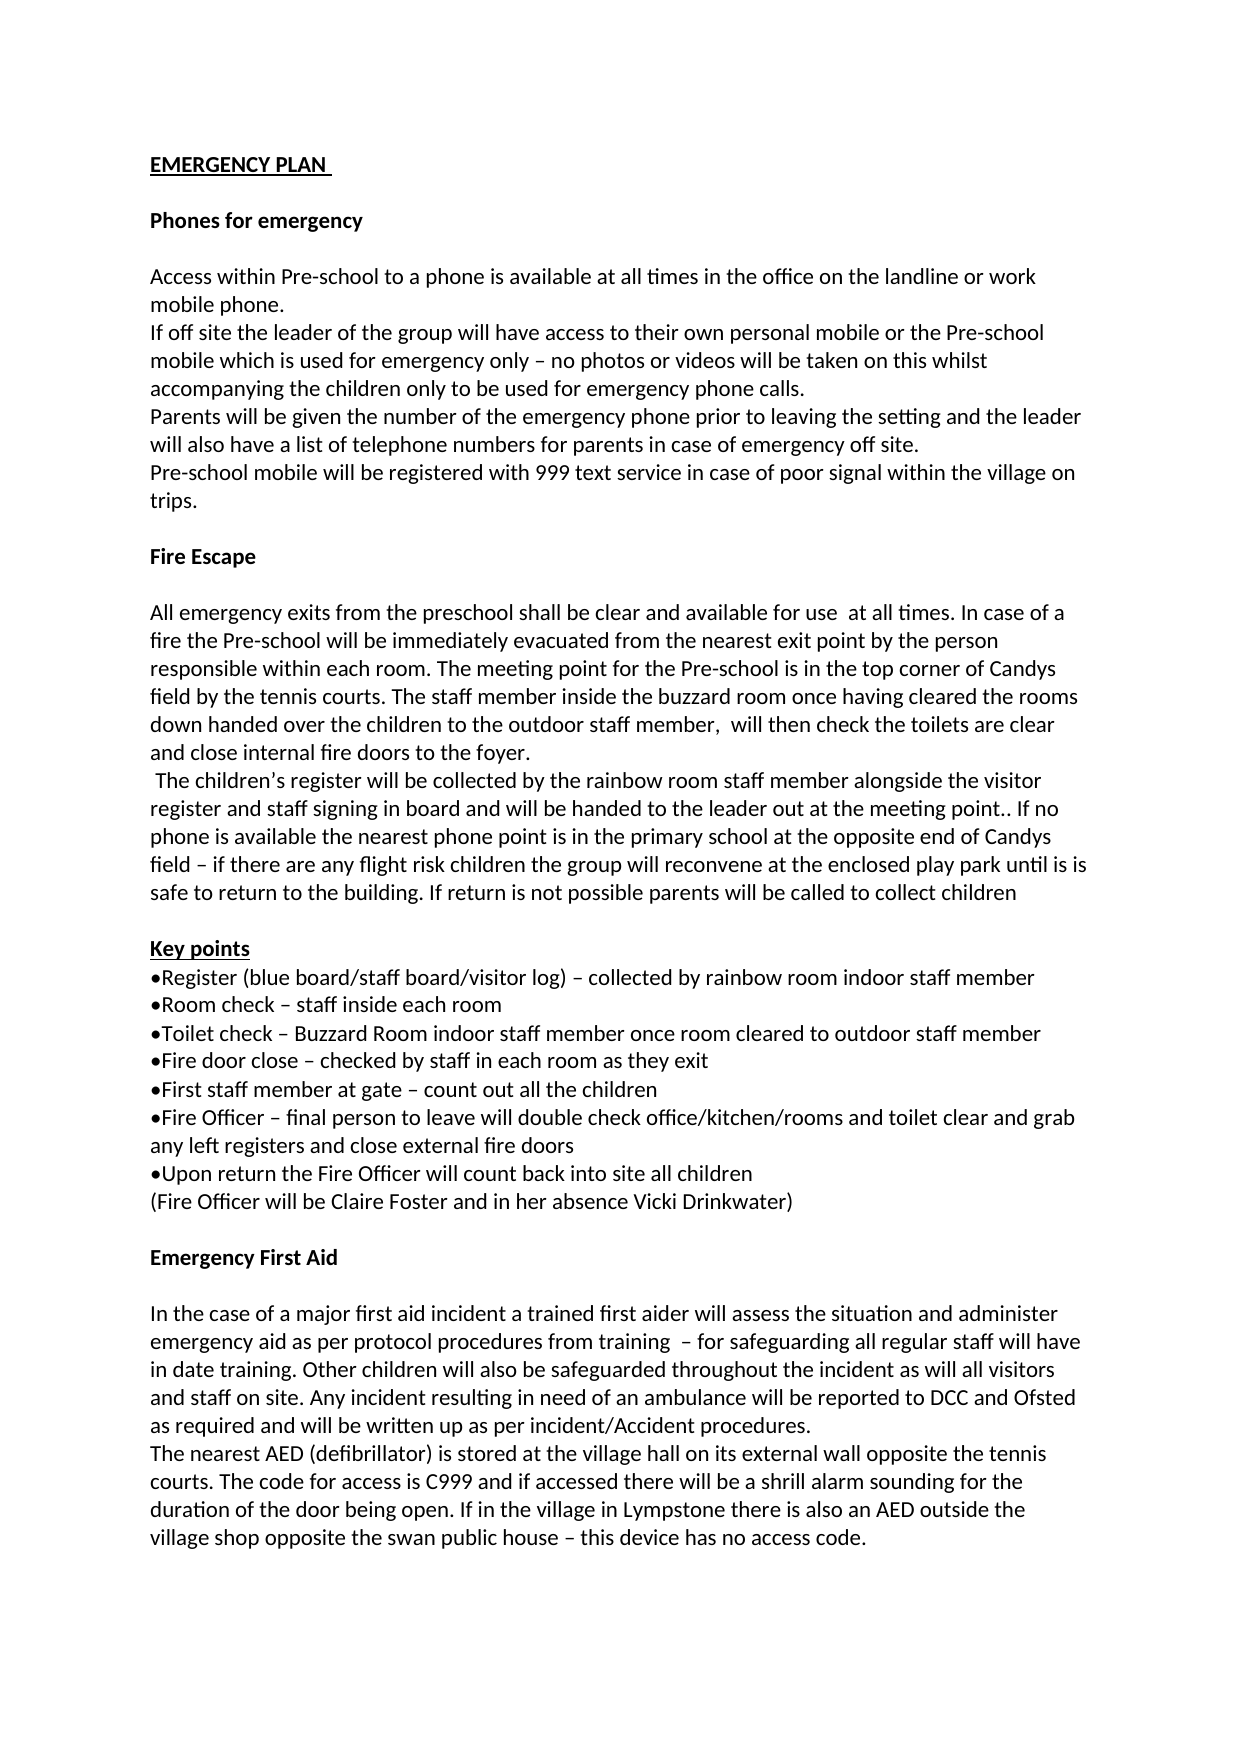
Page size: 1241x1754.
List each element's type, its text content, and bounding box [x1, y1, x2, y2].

text •Fire door close – checked by staff in each room as they exit [150, 1047, 1090, 1075]
text The nearest AED (defibrillator) is stored at the village hall on its external wall opposite the tennis courts. The code for access is C999 and if accessed there will be a shrill alarm sounding for the duration of the door being open. If in the village in Lympstone there is also an AED outside the village shop opposite the swan public house – this device has no access code. [150, 1439, 1090, 1551]
text •Upon return the Fire Officer will count back into site all children [150, 1159, 1090, 1187]
text If off site the leader of the group will have access to their own personal mobile or the Pre-school mobile which is used for emergency only – no photos or videos will be taken on this whilst accompanying the children only to be used for emergency phone calls. [150, 318, 1090, 402]
text Pre-school mobile will be registered with 999 text service in case of poor signal within the village on trips. [150, 458, 1090, 514]
text •First staff member at gate – count out all the children [150, 1075, 1090, 1103]
text •Fire Officer – final person to leave will double check office/kitchen/rooms and toilet clear and grab any left registers and close external fire doors [150, 1103, 1090, 1159]
text •Register (blue board/staff board/visitor log) – collected by rainbow room indoor staff member [150, 963, 1090, 991]
text Phones for emergency [150, 206, 1090, 234]
text Fire Escape [150, 542, 1090, 570]
text In the case of a major first aid incident a trained first aider will assess the situation and administer emergency aid as per protocol procedures from training – for safeguarding all regular staff will have in date training. Other children will also be safeguarded throughout the incident as will all visitors and staff on site. Any incident resulting in need of an ambulance will be reported to DCC and Ofsted as required and will be written up as per incident/Accident procedures. [150, 1299, 1090, 1439]
text All emergency exits from the preschool shall be clear and available for use at all times. In case of a fire the Pre-school will be immediately evacuated from the nearest exit point by the person responsible within each room. The meeting point for the Pre-school is in the top corner of Candys field by the tennis courts. The staff member inside the buzzard room once having cleared the rooms down handed over the children to the outdoor staff member, will then check the toilets are clear and close internal fire doors to the foyer. [150, 598, 1090, 766]
text Key points [150, 934, 1090, 963]
text •Toilet check – Buzzard Room indoor staff member once room cleared to outdoor staff member [150, 1019, 1090, 1047]
text Emergency First Aid [150, 1243, 1090, 1271]
text (Fire Officer will be Claire Foster and in her absence Vicki Drinkwater) [150, 1187, 1090, 1215]
text Parents will be given the number of the emergency phone prior to leaving the setting and the leader will also have a list of telephone numbers for parents in case of emergency off site. [150, 402, 1090, 458]
text EMERGENCY PLAN [150, 150, 1090, 178]
text •Room check – staff inside each room [150, 991, 1090, 1019]
text Access within Pre-school to a phone is available at all times in the office on the landline or work mobile phone. [150, 262, 1090, 318]
text The children’s register will be collected by the rainbow room staff member alongside the visitor register and staff signing in board and will be handed to the leader out at the meeting point.. If no phone is available the nearest phone point is in the primary school at the opposite end of Candys field – if there are any flight risk children the group will reconvene at the enclosed play park until is is safe to return to the building. If return is not possible parents will be called to collect children [150, 766, 1090, 907]
